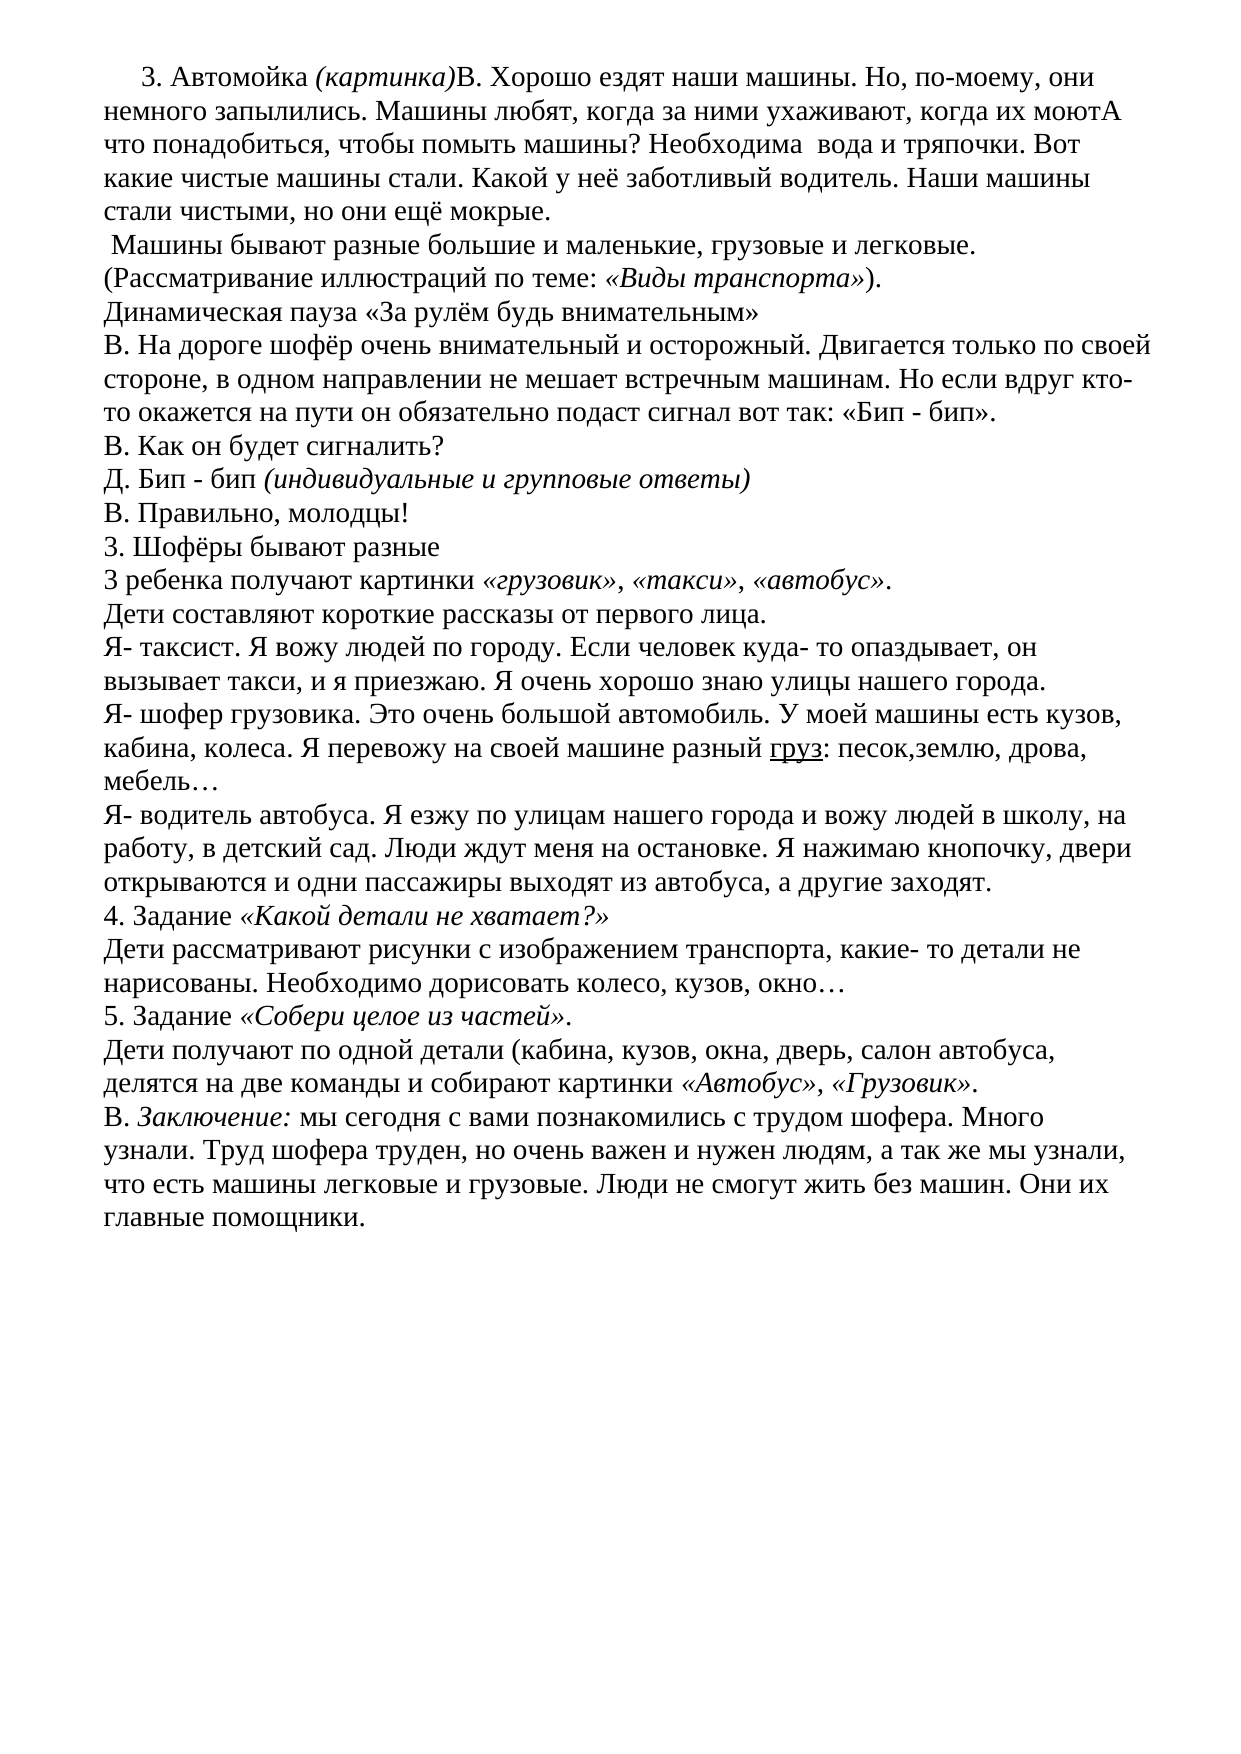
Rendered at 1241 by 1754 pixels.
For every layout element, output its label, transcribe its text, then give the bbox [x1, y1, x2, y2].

text В. Как он будет сигналить? [103, 428, 1152, 462]
text Я- водитель автобуса. Я езжу по улицам нашего города и вожу людей в школу, на работу, в детский сад. Люди ждут меня на остановке. Я нажимаю кнопочку, двери открываются и одни пассажиры выходят из автобуса, а другие заходят. [103, 797, 1152, 898]
text 3 ребенка получают картинки «грузовик», «такси», «автобус». [103, 562, 1152, 596]
text В. На дороге шофёр очень внимательный и осторожный. Двигается только по своей стороне, в одном направлении не мешает встречным машинам. Но если вдруг кто-то окажется на пути он обязательно подаст сигнал вот так: «Бип - бип». [103, 327, 1152, 428]
text Я- таксист. Я вожу людей по городу. Если человек куда- то опаздывает, он вызывает такси, и я приезжаю. Я очень хорошо знаю улицы нашего города. [103, 629, 1152, 696]
text Дети получают по одной детали (кабина, кузов, окна, дверь, салон автобуса, делятся на две команды и собирают картинки «Автобус», «Грузовик». [103, 1032, 1152, 1099]
text Динамическая пауза «За рулём будь внимательным» [103, 294, 1152, 327]
text Машины бывают разные большие и маленькие, грузовые и легковые. (Рассматривание иллюстраций по теме: «Виды транспорта»). [103, 227, 1152, 294]
text Дети составляют короткие рассказы от первого лица. [103, 596, 1152, 629]
text Д. Бип - бип (индивидуальные и групповые ответы) [103, 462, 1152, 495]
text 3. Автомойка (картинка)В. Хорошо ездят наши машины. Но, по-моему, они немного запылились. Машины любят, когда за ними ухаживают, когда их моютА что понадобиться, чтобы помыть машины? Необходима вода и тряпочки. Вот какие чистые машины стали. Какой у неё заботливый водитель. Наши машины стали чистыми, но они ещё мокрые. [103, 59, 1152, 227]
text Дети рассматривают рисунки с изображением транспорта, какие- то детали не нарисованы. Необходимо дорисовать колесо, кузов, окно… [103, 931, 1152, 998]
text 3. Шофёры бывают разные [103, 529, 1152, 562]
text 4. Задание «Какой детали не хватает?» [103, 898, 1152, 931]
text Я- шофер грузовика. Это очень большой автомобиль. У моей машины есть кузов, кабина, колеса. Я перевожу на своей машине разный груз: песок,землю, дрова, мебель… [103, 696, 1152, 797]
text В. Правильно, молодцы! [103, 495, 1152, 529]
text 5. Задание «Собери целое из частей». [103, 998, 1152, 1032]
text В. Заключение: мы сегодня с вами познакомились с трудом шофера. Много узнали. Труд шофера труден, но очень важен и нужен людям, а так же мы узнали, что есть машины легковые и грузовые. Люди не смогут жить без машин. Они их главные помощники. [103, 1099, 1152, 1233]
